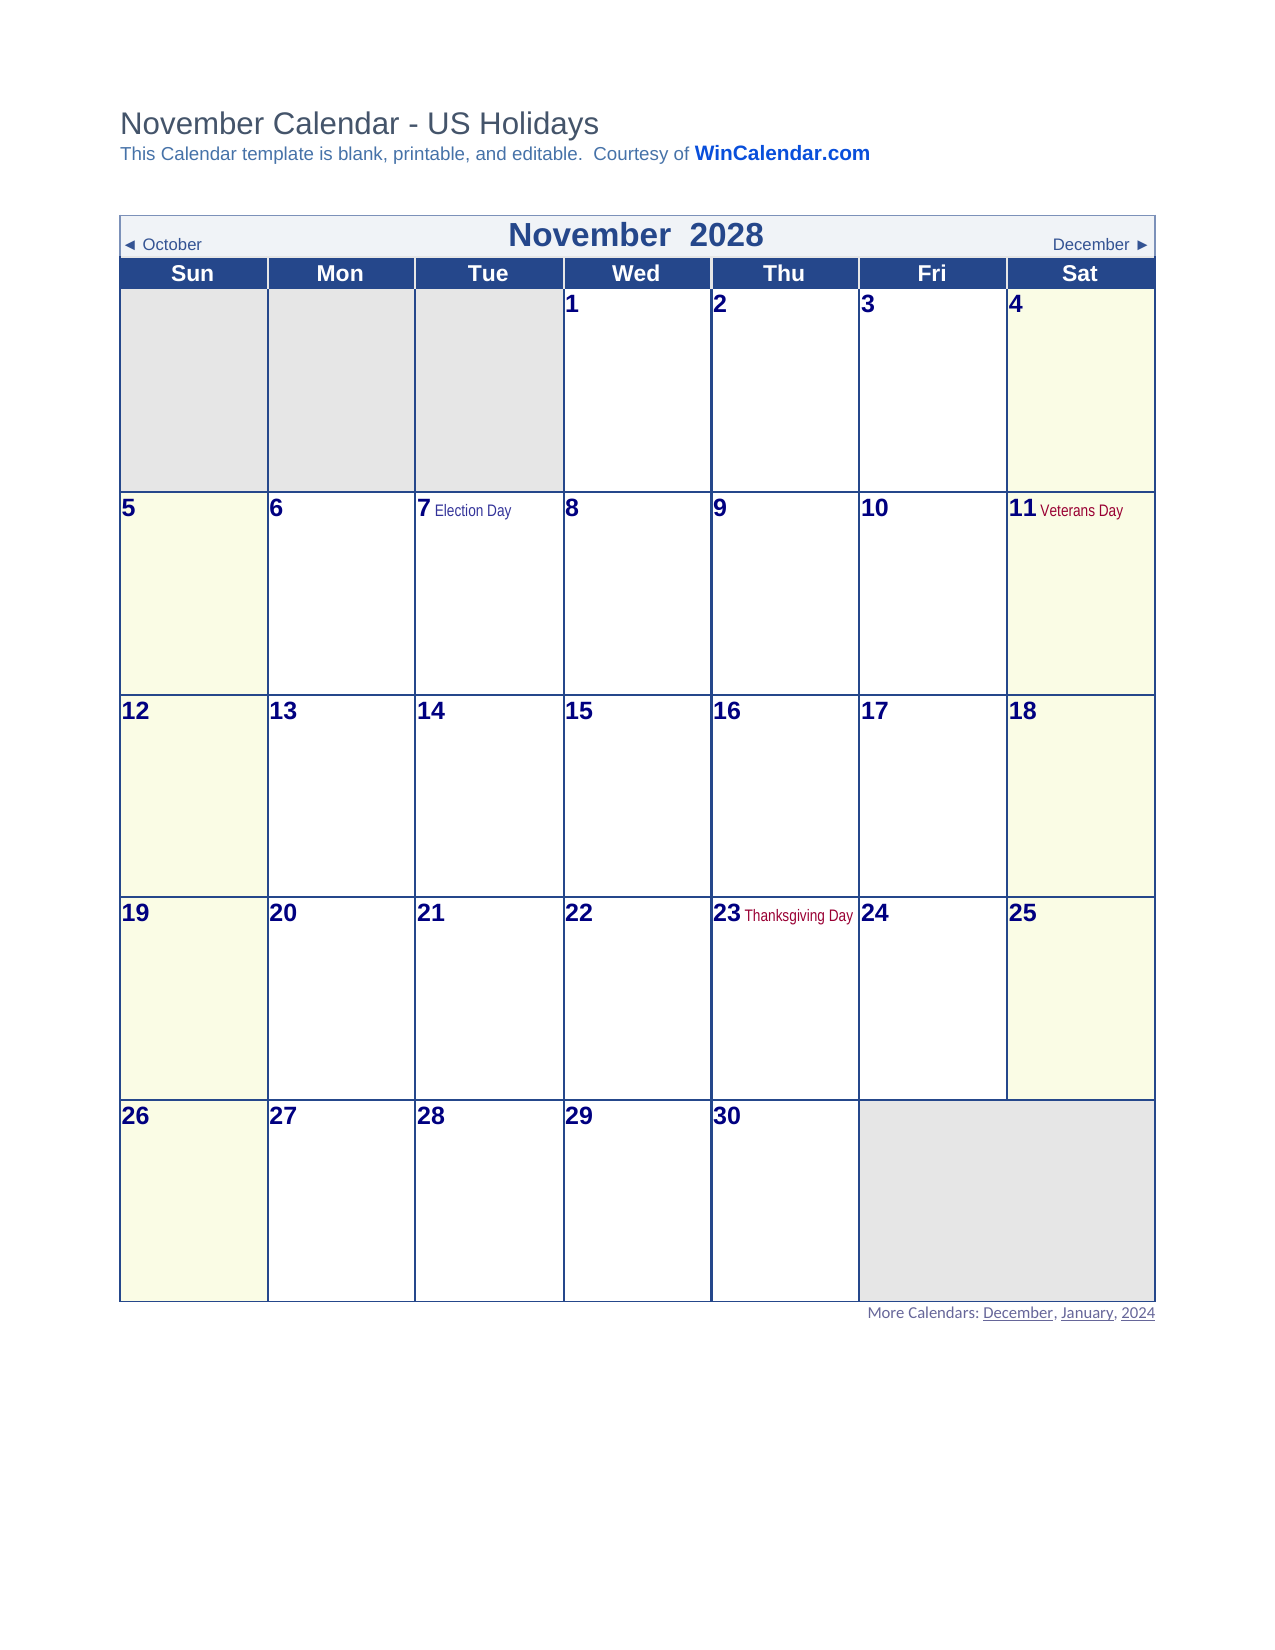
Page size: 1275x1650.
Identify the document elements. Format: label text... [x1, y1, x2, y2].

table_cell 9 [713, 493, 858, 694]
table_cell [269, 289, 414, 491]
table_cell Mon [269, 258, 414, 289]
table_cell 20 [269, 898, 414, 1099]
text More Calendars: December, January, 2024 [120, 1302, 1155, 1322]
table_cell [416, 289, 563, 491]
table_cell 13 [269, 696, 414, 896]
table_cell 29 [565, 1101, 710, 1301]
table_cell 8 [565, 493, 710, 694]
table_cell 26 [121, 1101, 267, 1301]
table_cell 23 Thanksgiving Day [713, 898, 858, 1099]
table_cell [121, 289, 267, 491]
table_cell 6 [269, 493, 414, 694]
table_cell Thu [713, 258, 858, 289]
table_cell 7 Election Day [416, 493, 563, 694]
table_cell Tue [416, 258, 563, 289]
table_cell 14 [416, 696, 563, 896]
table_cell 11 Veterans Day [1008, 493, 1154, 694]
table_cell 15 [565, 696, 710, 896]
text November Calendar - US Holidays This Calendar template is blank, printable, and editable. Courtesy of WinCalendar.com [120, 105, 1155, 193]
table_cell 19 [121, 898, 267, 1099]
table_header ◄ October [121, 216, 268, 256]
table_cell 30 [713, 1101, 858, 1301]
table_cell 17 [860, 696, 1006, 896]
table_cell Fri [860, 258, 1006, 289]
table_cell 4 [1008, 289, 1154, 491]
table_cell 28 [416, 1101, 563, 1301]
table_cell 21 [416, 898, 563, 1099]
table_cell 3 [860, 289, 1006, 491]
table_cell 22 [565, 898, 710, 1099]
table_cell 12 [121, 696, 267, 896]
table_cell 1 [565, 289, 710, 491]
table_cell 27 [269, 1101, 414, 1301]
table_header November 2028 [268, 216, 1007, 256]
table_header December ► [1007, 216, 1154, 256]
table_cell 25 [1008, 898, 1154, 1099]
table_cell 18 [1008, 696, 1154, 896]
table_cell 10 [860, 493, 1006, 694]
table_cell Sat [1008, 258, 1154, 289]
table_cell 5 [121, 493, 267, 694]
table_cell Wed [565, 258, 710, 289]
table_cell 24 [860, 898, 1006, 1099]
table_cell Sun [121, 258, 267, 289]
table_cell 2 [713, 289, 858, 491]
table_cell [860, 1101, 1154, 1301]
table_cell 16 [713, 696, 858, 896]
